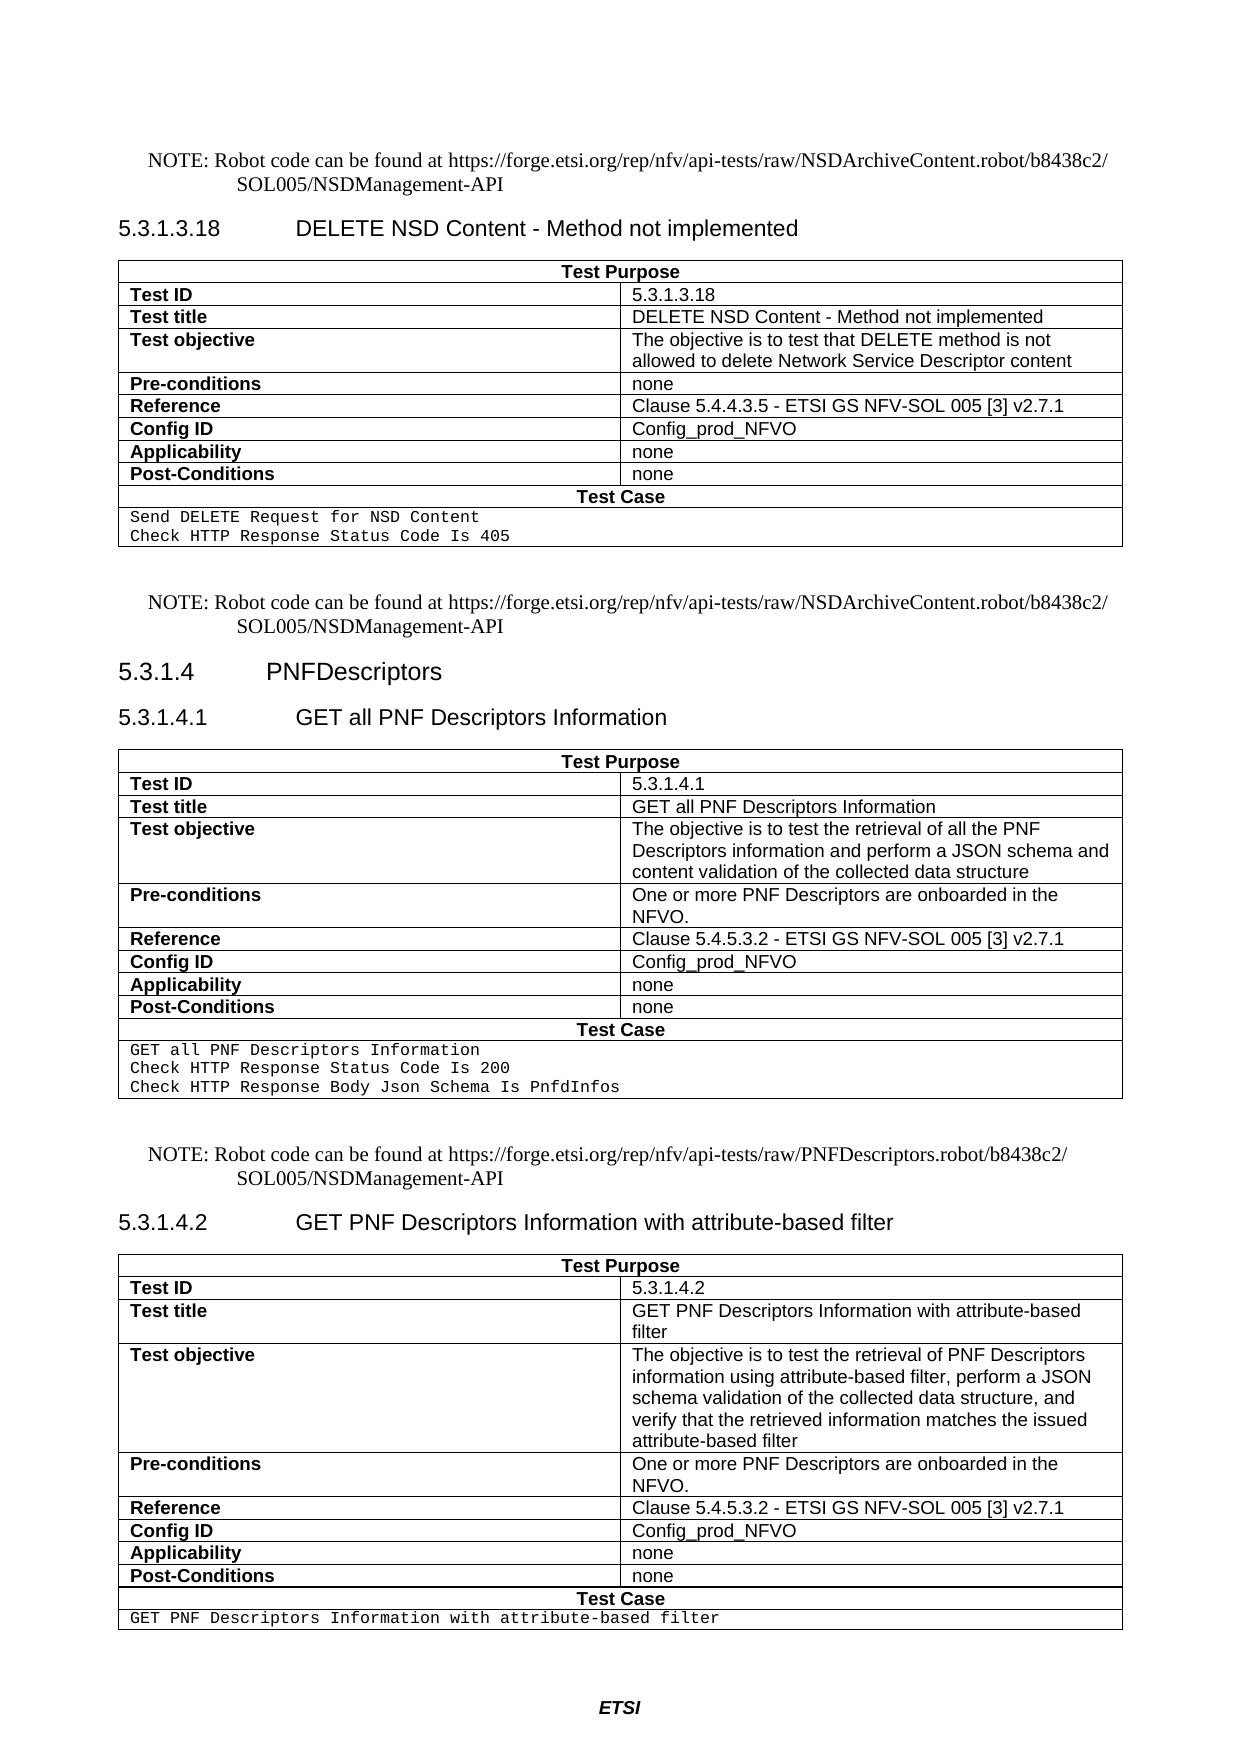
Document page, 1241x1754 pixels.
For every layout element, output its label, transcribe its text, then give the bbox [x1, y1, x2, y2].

table_header Test Purpose [119, 261, 1122, 282]
table_cell none [621, 1565, 1122, 1586]
subtitle 5.3.1.3.18 DELETE NSD Content - Method not implemented [118, 214, 1122, 241]
table_cell Pre-conditions [119, 373, 620, 394]
table_cell GET all PNF Descriptors Information Check HTTP Response Status Code Is 200 Check HTTP Response Body Json Schema Is PnfdInfos [119, 1041, 1122, 1098]
table_cell Test Case [119, 1588, 1122, 1609]
table_cell Test objective [119, 818, 620, 883]
table_cell Pre-conditions [119, 884, 620, 927]
table_cell GET all PNF Descriptors Information [621, 796, 1122, 817]
table_cell Test title [119, 1300, 620, 1343]
table_cell The objective is to test the retrieval of all the PNF Descriptors information and perform a JSON schema and content validation of the collected data structure [621, 818, 1122, 883]
table_cell Config_prod_NFVO [621, 418, 1122, 439]
table_cell Applicability [119, 1542, 620, 1564]
table_cell Config ID [119, 418, 620, 439]
table_cell DELETE NSD Content - Method not implemented [621, 306, 1122, 327]
table_cell Test ID [119, 773, 620, 794]
table_cell none [621, 1542, 1122, 1564]
table_cell Applicability [119, 441, 620, 462]
table_cell Config ID [119, 951, 620, 972]
table_cell One or more PNF Descriptors are onboarded in the NFVO. [621, 1453, 1122, 1496]
table_header Test Purpose [119, 750, 1122, 772]
subtitle 5.3.1.4.1 GET all PNF Descriptors Information [118, 704, 1122, 731]
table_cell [119, 1610, 1122, 1629]
table_cell Test Case [119, 486, 1122, 507]
table_cell The objective is to test the retrieval of PNF Descriptors information using attribute-based filter, perform a JSON schema validation of the collected data structure, and verify that the retrieved information matches the issued attribute-based filter [621, 1344, 1122, 1452]
text NOTE: Robot code can be found at https://forge.etsi.org/rep/nfv/api-tests/raw/NSDArchiveContent.robot/b8438c2/SOL005/NSDManagement-API [148, 148, 1122, 196]
table_cell Config_prod_NFVO [621, 1520, 1122, 1541]
table_cell Post-Conditions [119, 463, 620, 485]
subtitle 5.3.1.4 PNFDescriptors [118, 657, 1122, 686]
table_cell Post-Conditions [119, 1565, 620, 1586]
table_cell GET PNF Descriptors Information with attribute-based filter [621, 1300, 1122, 1343]
table_cell Config ID [119, 1520, 620, 1541]
table_cell The objective is to test that DELETE method is not allowed to delete Network Service Descriptor content [621, 329, 1122, 372]
table_cell Clause 5.4.5.3.2 - ETSI GS NFV-SOL 005 [3] v2.7.1 [621, 928, 1122, 950]
table_cell none [621, 996, 1122, 1017]
table_cell Test Case [119, 1019, 1122, 1040]
table_cell Test title [119, 306, 620, 327]
text NOTE: Robot code can be found at https://forge.etsi.org/rep/nfv/api-tests/raw/PNFDescriptors.robot/b8438c2/SOL005/NSDManagement-API [148, 1142, 1122, 1190]
table_cell 5.3.1.4.1 [621, 773, 1122, 794]
table_cell Reference [119, 395, 620, 417]
table_cell One or more PNF Descriptors are onboarded in the NFVO. [621, 884, 1122, 927]
table_cell Test objective [119, 1344, 620, 1452]
table_cell Config_prod_NFVO [621, 951, 1122, 972]
text NOTE: Robot code can be found at https://forge.etsi.org/rep/nfv/api-tests/raw/NSDArchiveContent.robot/b8438c2/SOL005/NSDManagement-API [148, 590, 1122, 638]
table_cell Test objective [119, 329, 620, 372]
table_cell Reference [119, 928, 620, 950]
table_cell none [621, 441, 1122, 462]
table_cell Clause 5.4.4.3.5 - ETSI GS NFV-SOL 005 [3] v2.7.1 [621, 395, 1122, 417]
table_cell Test title [119, 796, 620, 817]
subtitle 5.3.1.4.2 GET PNF Descriptors Information with attribute-based filter [118, 1208, 1122, 1235]
table_cell Reference [119, 1497, 620, 1518]
table_cell Post-Conditions [119, 996, 620, 1017]
table_cell 5.3.1.4.2 [621, 1277, 1122, 1299]
table_cell Send DELETE Request for NSD Content Check HTTP Response Status Code Is 405 [119, 508, 1122, 546]
table_cell Applicability [119, 973, 620, 995]
table_cell none [621, 373, 1122, 394]
table_cell Pre-conditions [119, 1453, 620, 1496]
table_cell none [621, 973, 1122, 995]
table_header Test Purpose [119, 1255, 1122, 1276]
table_cell Test ID [119, 283, 620, 305]
table_cell Test ID [119, 1277, 620, 1299]
table_cell Clause 5.4.5.3.2 - ETSI GS NFV-SOL 005 [3] v2.7.1 [621, 1497, 1122, 1518]
table_cell 5.3.1.3.18 [621, 283, 1122, 305]
table_cell none [621, 463, 1122, 485]
